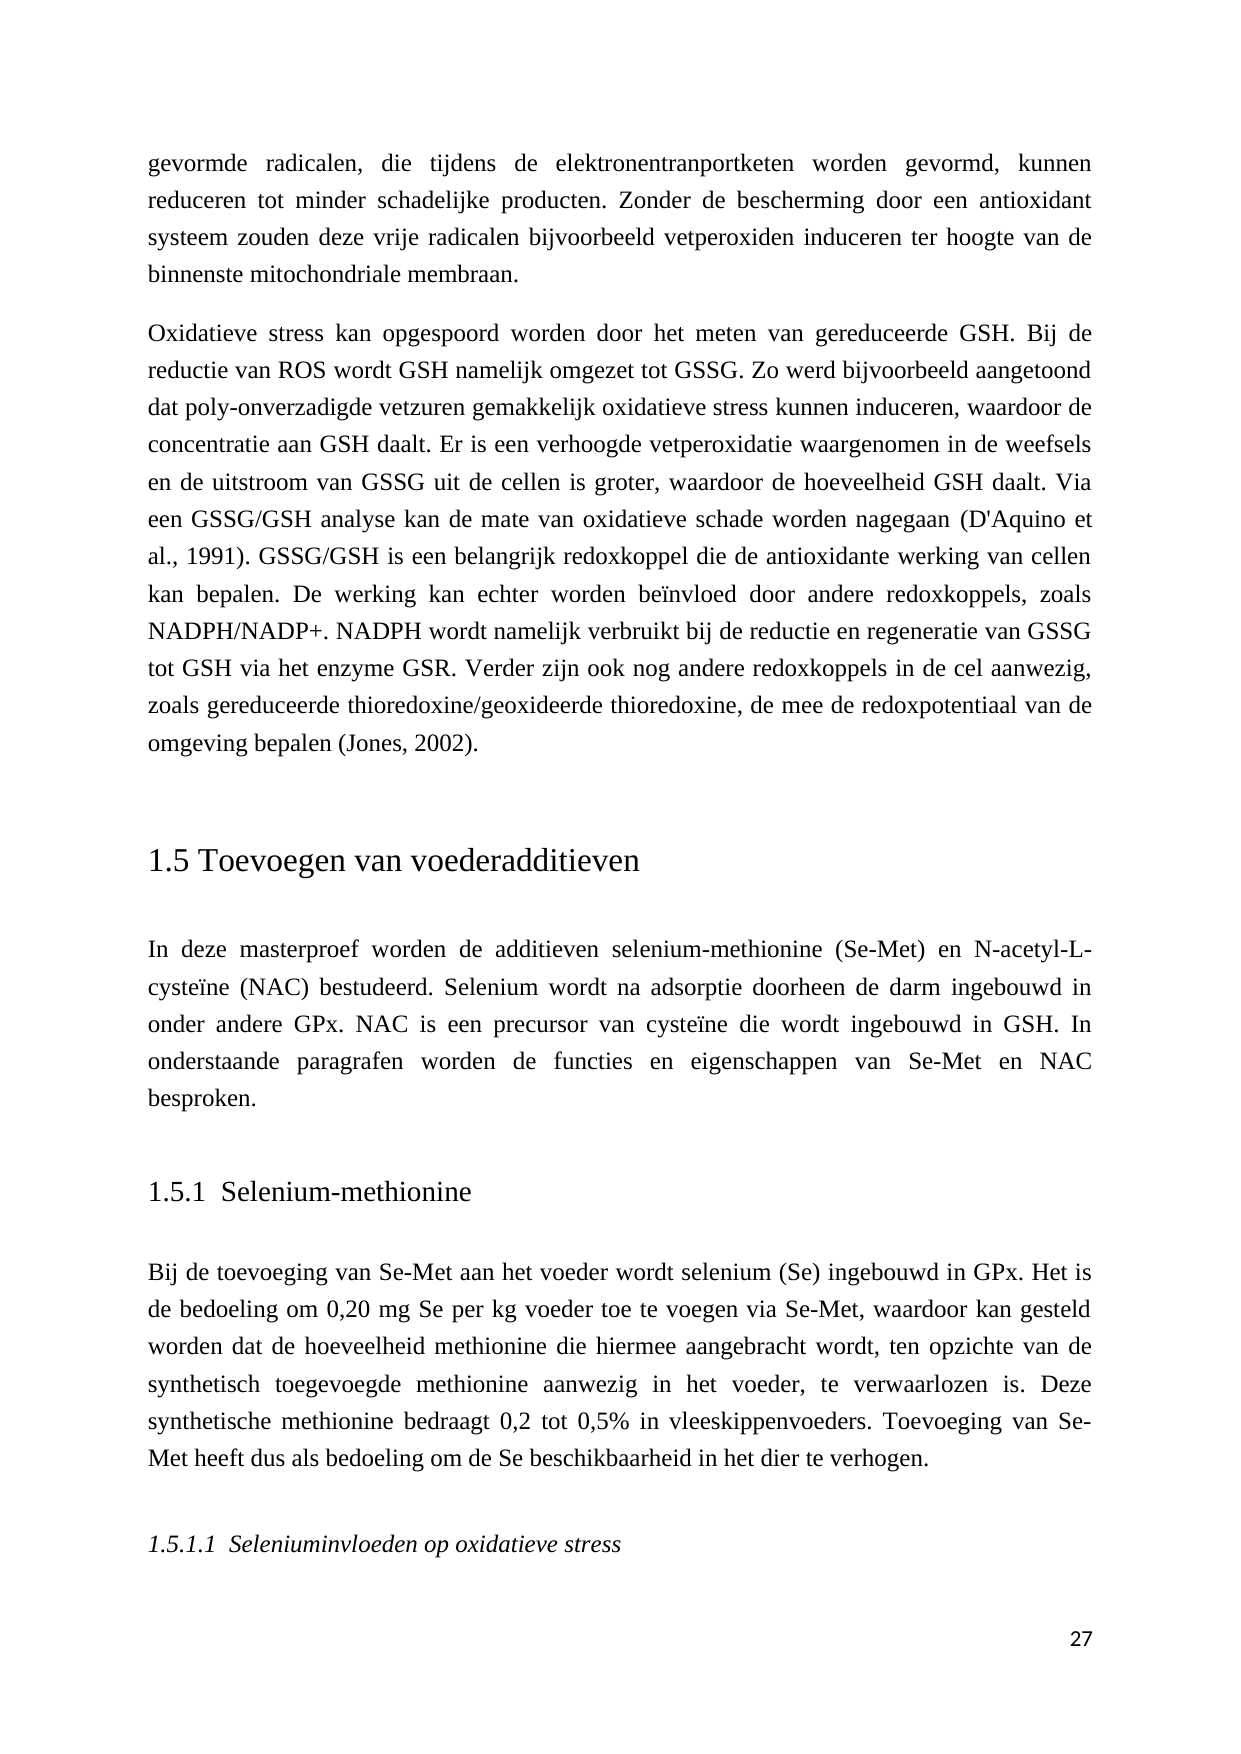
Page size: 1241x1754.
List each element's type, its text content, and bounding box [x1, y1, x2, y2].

text In deze masterproef worden de additieven selenium-methionine (Se-Met) en N-acetyl-L-cysteïne (NAC) bestudeerd. Selenium wordt na adsorptie doorheen de darm ingebouwd in onder andere GPx. NAC is een precursor van cysteïne die wordt ingebouwd in GSH. In onderstaande paragrafen worden de functies en eigenschappen van Se-Met en NAC besproken. [148, 934, 1093, 1112]
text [148, 148, 1093, 288]
text Oxidatieve stress kan opgespoord worden door het meten van gereduceerde GSH. Bij de reductie van ROS wordt GSH namelijk omgezet tot GSSG. Zo werd bijvoorbeeld aangetoond dat poly-onverzadigde vetzuren gemakkelijk oxidatieve stress kunnen induceren, waardoor de concentratie aan GSH daalt. Er is een verhoogde vetperoxidatie waargenomen in de weefsels en de uitstroom van GSSG uit de cellen is groter, waardoor de hoeveelheid GSH daalt. Via een GSSG/GSH analyse kan de mate van oxidatieve schade worden nagegaan (D'Aquino et al., 1991). GSSG/GSH is een belangrijk redoxkoppel die de antioxidante werking van cellen kan bepalen. De werking kan echter worden beïnvloed door andere redoxkoppels, zoals NADPH/NADP+. NADPH wordt namelijk verbruikt bij de reductie en regeneratie van GSSG tot GSH via het enzyme GSR. Verder zijn ook nog andere redoxkoppels in de cel aanwezig, zoals gereduceerde thioredoxine/geoxideerde thioredoxine, de mee de redoxpotentiaal van de omgeving bepalen (Jones, 2002). [148, 318, 1093, 757]
subtitle 1.5 Toevoegen van voederadditieven [148, 840, 1093, 878]
text Bij de toevoeging van Se-Met aan het voeder wordt selenium (Se) ingebouwd in GPx. Het is de bedoeling om 0,20 mg Se per kg voeder toe te voegen via Se-Met, waardoor kan gesteld worden dat de hoeveelheid methionine die hiermee aangebracht wordt, ten opzichte van de synthetisch toegevoegde methionine aanwezig in het voeder, te verwaarlozen is. Deze synthetische methionine bedraagt 0,2 tot 0,5% in vleeskippenvoeders. Toevoeging van Se-Met heeft dus als bedoeling om de Se beschikbaarheid in het dier te verhogen. [148, 1257, 1093, 1472]
subtitle 1.5.1 Selenium-methionine [148, 1174, 1093, 1207]
subtitle 1.5.1.1 Seleniuminvloeden op oxidatieve stress [148, 1529, 1093, 1558]
